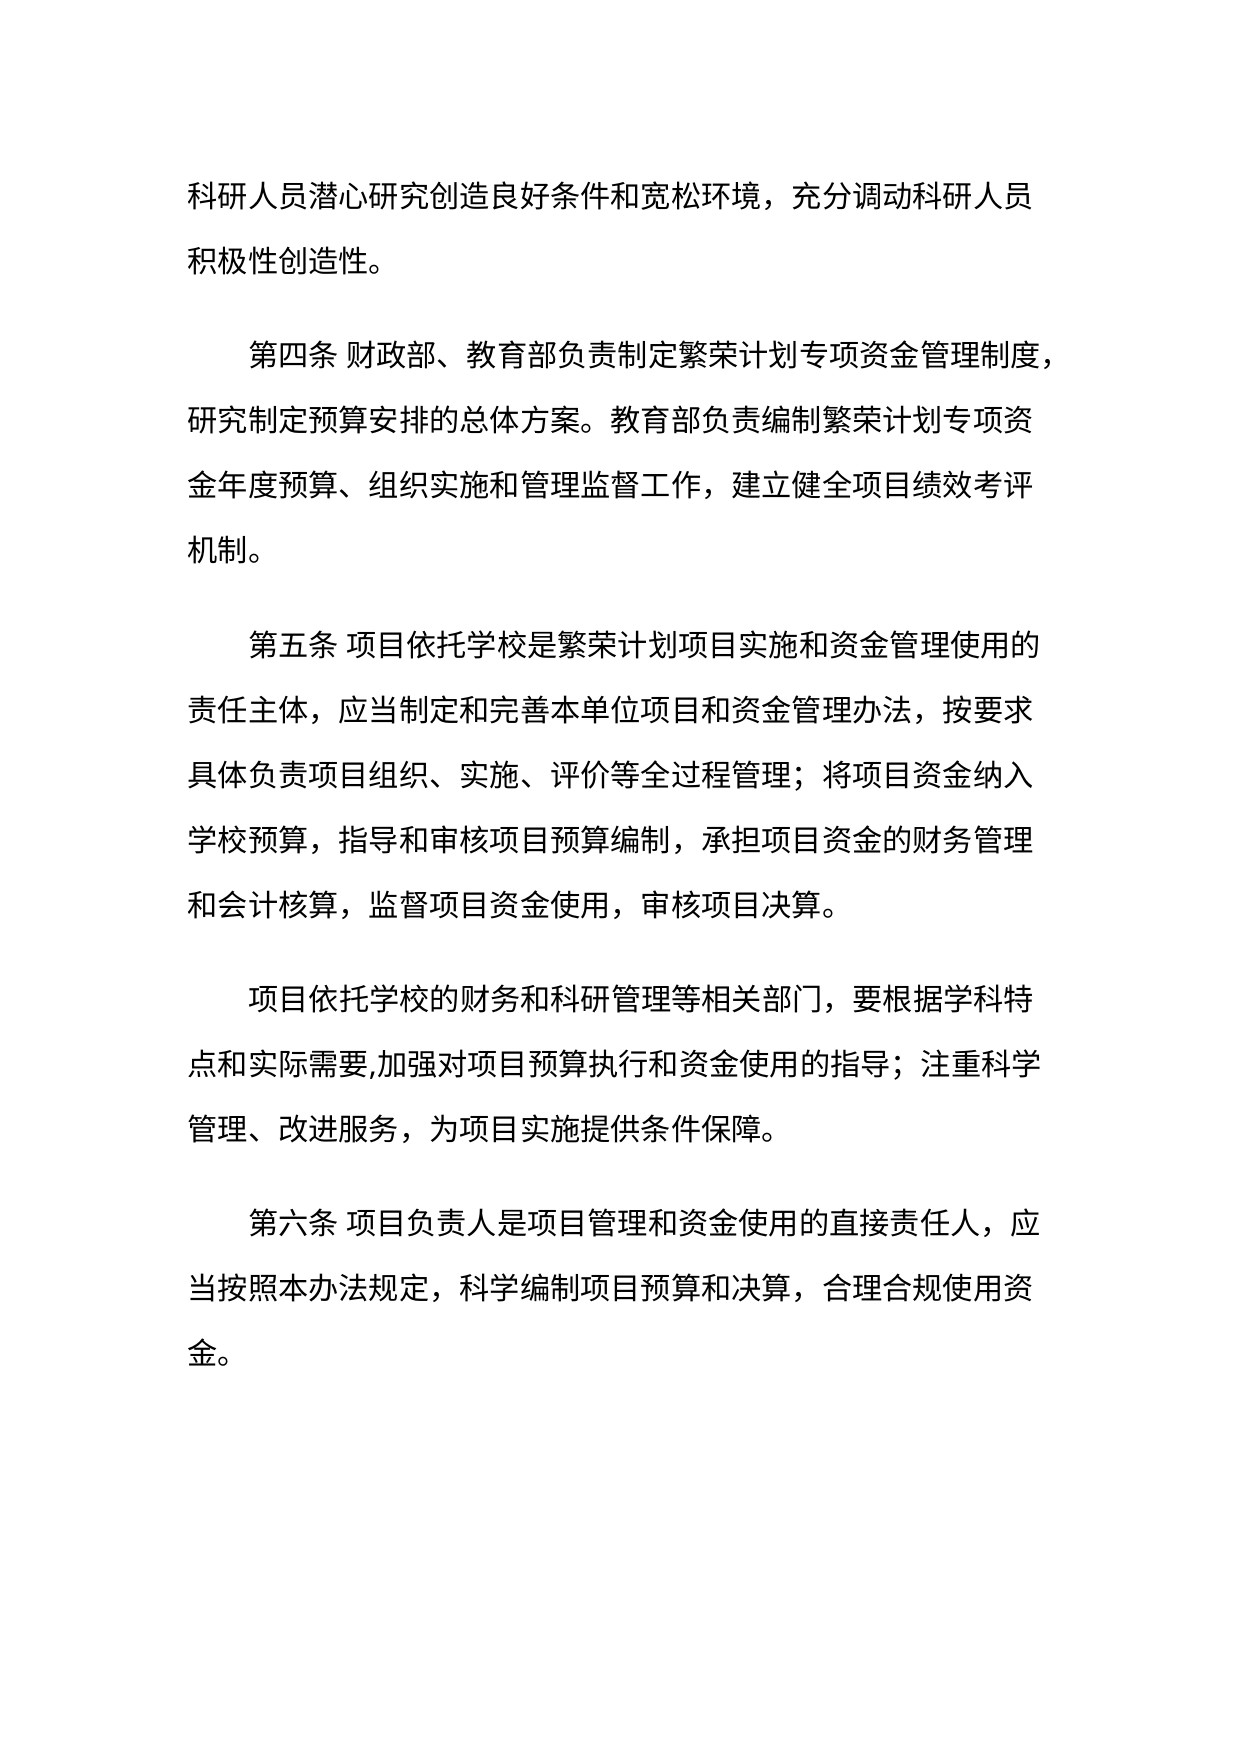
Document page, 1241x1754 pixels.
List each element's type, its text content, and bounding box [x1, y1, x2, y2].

text 第四条 财政部、教育部负责制定繁荣计划专项资金管理制度，研究制定预算安排的总体方案。教育部负责编制繁荣计划专项资金年度预算、组织实施和管理监督工作，建立健全项目绩效考评机制。 [187, 321, 1053, 581]
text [187, 162, 1053, 292]
text 项目依托学校的财务和科研管理等相关部门，要根据学科特点和实际需要,加强对项目预算执行和资金使用的指导；注重科学管理、改进服务，为项目实施提供条件保障。 [187, 964, 1053, 1159]
text 第六条 项目负责人是项目管理和资金使用的直接责任人，应当按照本办法规定，科学编制项目预算和决算，合理合规使用资金。 [187, 1189, 1053, 1384]
text 第五条 项目依托学校是繁荣计划项目实施和资金管理使用的责任主体，应当制定和完善本单位项目和资金管理办法，按要求具体负责项目组织、实施、评价等全过程管理；将项目资金纳入学校预算，指导和审核项目预算编制，承担项目资金的财务管理和会计核算，监督项目资金使用，审核项目决算。 [187, 610, 1053, 935]
